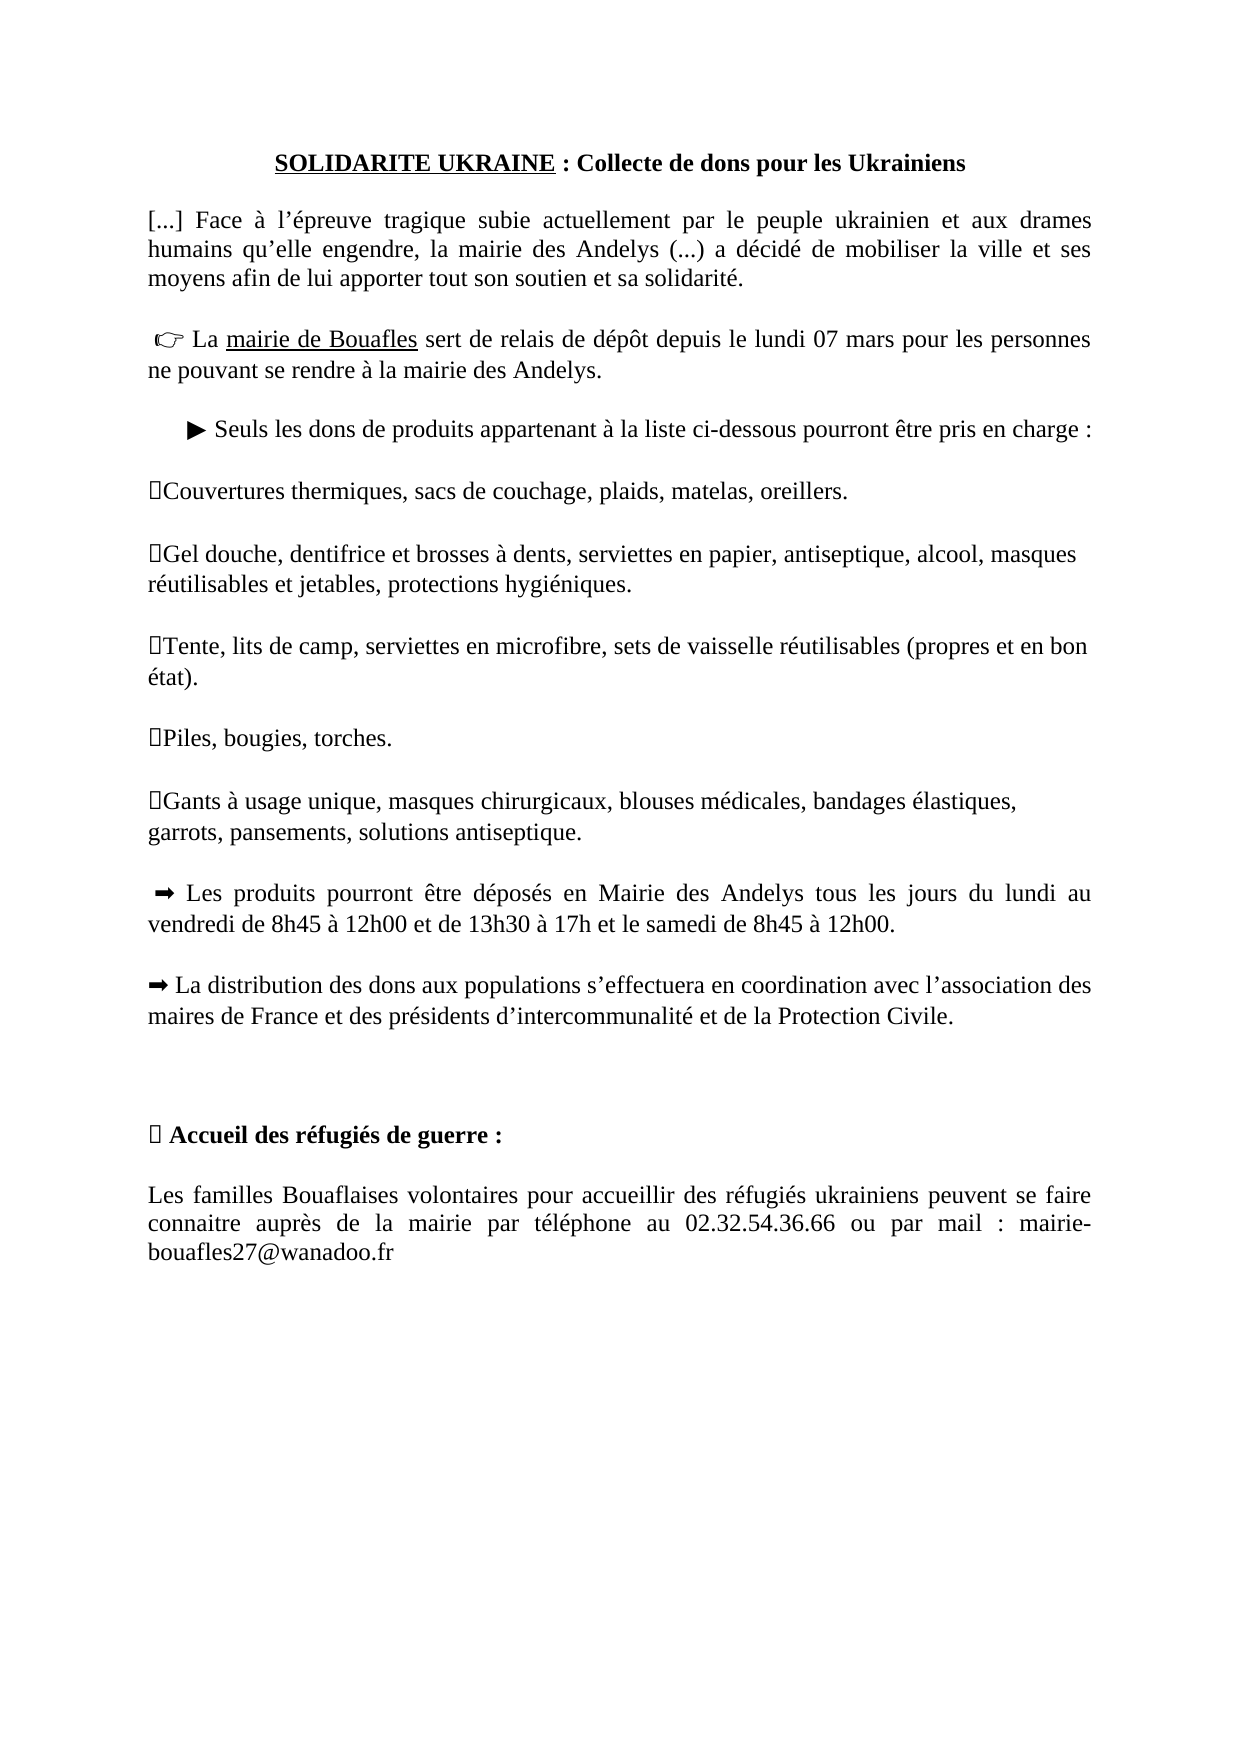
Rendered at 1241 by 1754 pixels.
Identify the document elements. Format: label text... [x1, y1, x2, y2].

text 🔵 Accueil des réfugiés de guerre : [148, 1117, 1093, 1151]
text ➡ Les produits pourront être déposés en Mairie des Andelys tous les jours du lundi au vendredi de 8h45 à 12h00 et de 13h30 à 17h et le samedi de 8h45 à 12h00. [148, 875, 1093, 937]
text 🔹Tente, lits de camp, serviettes en microfibre, sets de vaisselle réutilisables (propres et en bon état). [148, 627, 1093, 690]
text SOLIDARITE UKRAINE : Collecte de dons pour les Ukrainiens [148, 148, 1093, 176]
text 🔹Piles, bougies, torches. [148, 719, 1093, 753]
text 🔹Couvertures thermiques, sacs de couchage, plaids, matelas, oreillers. [148, 472, 1093, 506]
text [...] Face à l’épreuve tragique subie actuellement par le peuple ukrainien et aux drames humains qu’elle engendre, la mairie des Andelys (...) a décidé de mobiliser la ville et ses moyens afin de lui apporter tout son soutien et sa solidarité. [148, 206, 1093, 292]
text 🔹Gants à usage unique, masques chirurgicaux, blouses médicales, bandages élastiques, garrots, pansements, solutions antiseptique. [148, 783, 1093, 846]
text ▶ Seuls les dons de produits appartenant à la liste ci-dessous pourront être pris en charge : [148, 413, 1093, 443]
text ➡ La distribution des dons aux populations s’effectuera en coordination avec l’association des maires de France et des présidents d’intercommunalité et de la Protection Civile. [148, 967, 1093, 1029]
text 🔹Gel douche, dentifrice et brosses à dents, serviettes en papier, antiseptique, alcool, masques réutilisables et jetables, protections hygiéniques. [148, 536, 1093, 598]
text 👉 La mairie de Bouafles sert de relais de dépôt depuis le lundi 07 mars pour les personnes ne pouvant se rendre à la mairie des Andelys. [148, 321, 1093, 384]
text Les familles Bouaflaises volontaires pour accueillir des réfugiés ukrainiens peuvent se faire connaitre auprès de la mairie par téléphone au 02.32.54.36.66 ou par mail : mairie-bouafles27@wanadoo.fr [148, 1180, 1093, 1266]
